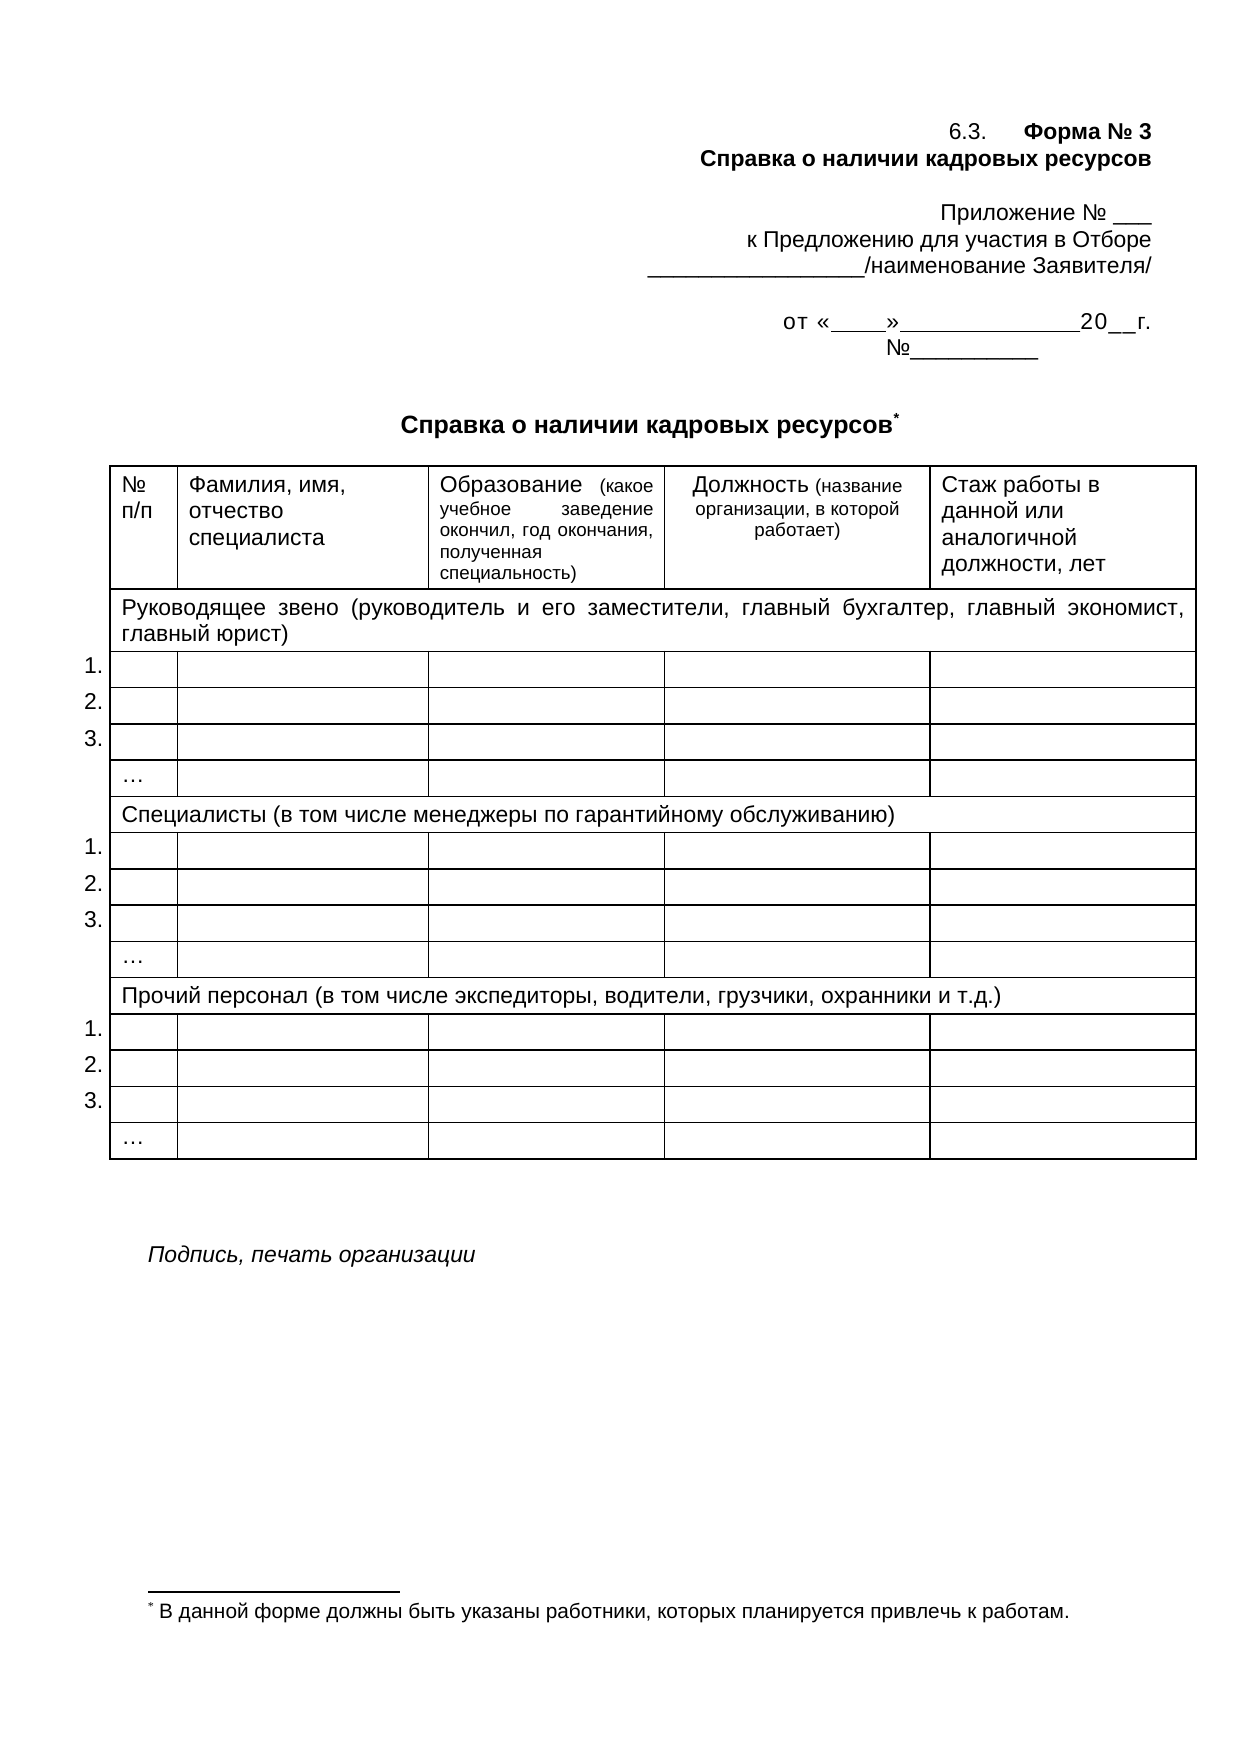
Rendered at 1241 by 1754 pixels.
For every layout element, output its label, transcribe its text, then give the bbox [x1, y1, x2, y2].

table_cell [429, 833, 664, 868]
table_cell [111, 906, 177, 941]
table_cell [178, 833, 428, 868]
text _________________/наименование Заявителя/ [148, 252, 1152, 278]
table_cell [665, 1087, 929, 1122]
table_cell [665, 942, 929, 977]
table_cell [665, 870, 929, 904]
table_header № п/п [111, 467, 177, 588]
table_cell [931, 1123, 1195, 1158]
table_header Стаж работы в данной или аналогичной должности, лет [931, 467, 1195, 588]
table_header Образование (какое учебное заведение окончил, год окончания, полученная специальность) [429, 467, 664, 588]
text Приложение № ___ [148, 197, 1152, 226]
table_cell [178, 870, 428, 904]
table_cell [429, 725, 664, 759]
table_cell [178, 652, 428, 687]
text от « » 20__г. [148, 308, 1152, 334]
text Справка о наличии кадровых ресурсов [148, 410, 1152, 439]
table_cell [429, 942, 664, 977]
table_cell [931, 833, 1195, 868]
table_cell [931, 1015, 1195, 1049]
table_cell [429, 688, 664, 723]
table_cell … [111, 761, 177, 796]
table_cell [429, 906, 664, 941]
text Справка о наличии кадровых ресурсов [650, 144, 1152, 171]
table_cell [665, 1051, 929, 1086]
table_cell [429, 1015, 664, 1049]
table_cell [178, 1015, 428, 1049]
table_cell [111, 652, 177, 687]
table_cell [665, 725, 929, 759]
table_cell [178, 688, 428, 723]
table_cell [665, 833, 929, 868]
table_cell Специалисты (в том числе менеджеры по гарантийному обслуживанию) [111, 797, 1195, 832]
table_cell [931, 1087, 1195, 1122]
text №__________ [148, 334, 1152, 361]
table_cell [931, 942, 1195, 977]
table_cell [178, 942, 428, 977]
table_cell [429, 1123, 664, 1158]
table_cell [178, 725, 428, 759]
table_cell [111, 870, 177, 904]
table_cell [665, 652, 929, 687]
table_cell [429, 652, 664, 687]
table_cell [931, 1051, 1195, 1086]
table_cell [178, 1051, 428, 1086]
table_cell [931, 870, 1195, 904]
table_cell [931, 688, 1195, 723]
table_cell [665, 1015, 929, 1049]
table_cell [111, 1087, 177, 1122]
table_cell [665, 906, 929, 941]
table_cell [931, 725, 1195, 759]
table_cell Руководящее звено (руководитель и его заместители, главный бухгалтер, главный экономист, главный юрист) [111, 590, 1195, 651]
table_cell … [111, 1123, 177, 1158]
table_cell [111, 725, 177, 759]
table_cell … [111, 942, 177, 977]
table_cell [931, 652, 1195, 687]
table_cell [111, 833, 177, 868]
text к Предложению для участия в Отборе [148, 226, 1152, 252]
table_cell [665, 1123, 929, 1158]
table_cell [111, 1051, 177, 1086]
table_cell [111, 1015, 177, 1049]
table_cell [178, 761, 428, 796]
table_cell Прочий персонал (в том числе экспедиторы, водители, грузчики, охранники и т.д.) [111, 978, 1195, 1013]
table_cell [178, 1087, 428, 1122]
table_cell [178, 1123, 428, 1158]
table_cell [931, 761, 1195, 796]
text Подпись, печать организации [148, 1241, 1152, 1267]
table_header Фамилия, имя, отчество специалиста [178, 467, 428, 588]
table_cell [429, 1087, 664, 1122]
list Форма № 3 [223, 118, 1152, 144]
table_cell [665, 688, 929, 723]
table_cell [429, 1051, 664, 1086]
table_cell [429, 761, 664, 796]
table_cell [665, 761, 929, 796]
table_cell [111, 688, 177, 723]
table_cell [178, 906, 428, 941]
table_cell [429, 870, 664, 904]
table_header Должность (название организации, в которой работает) [665, 467, 929, 588]
table_cell [931, 906, 1195, 941]
